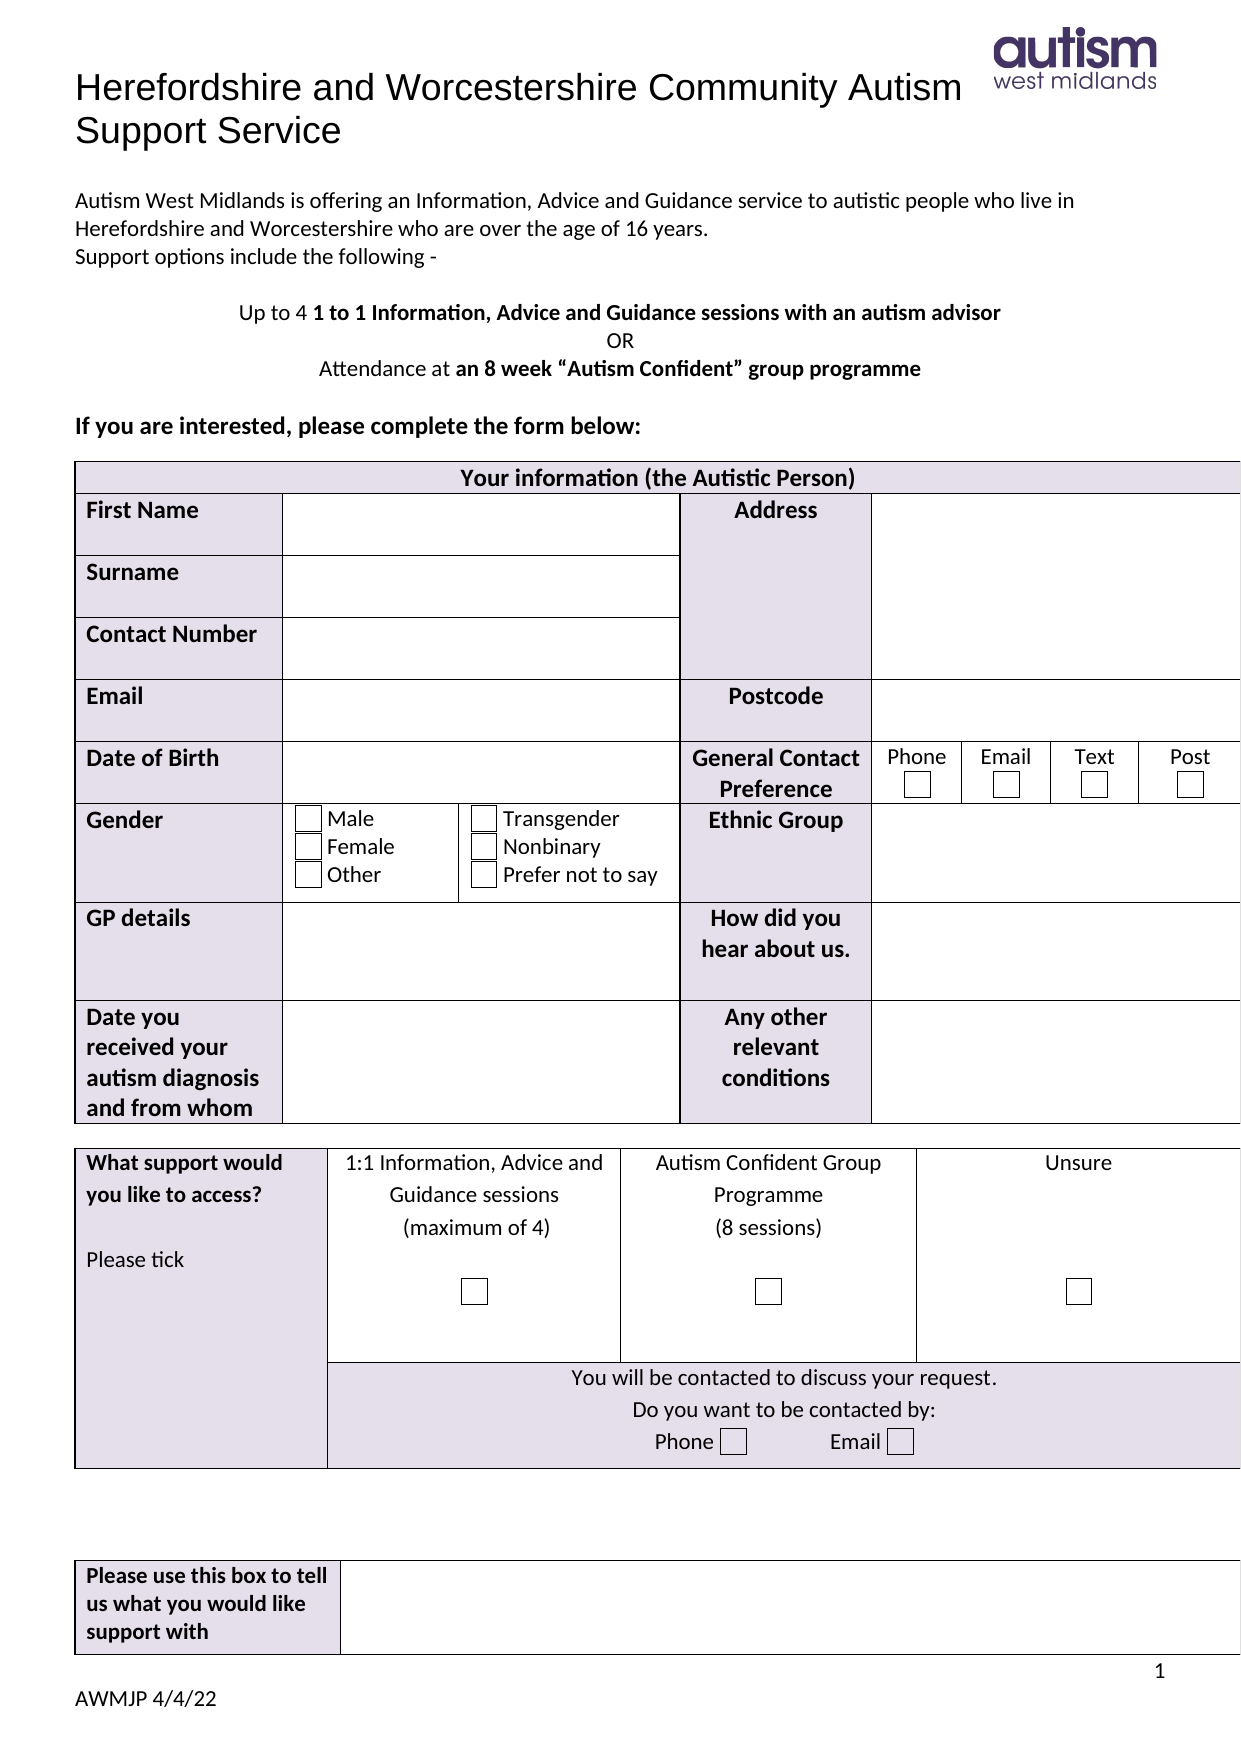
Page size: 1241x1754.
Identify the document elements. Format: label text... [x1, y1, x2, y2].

table_cell Date of Birth [76, 742, 282, 803]
table_header [341, 1561, 1240, 1654]
table_cell Text [1051, 742, 1138, 803]
table_cell GP details [76, 903, 282, 1000]
table_cell [872, 680, 1240, 741]
picture [993, 27, 1157, 89]
table_cell Email [76, 680, 282, 741]
table_header 1:1 Information, Advice and Guidance sessions (maximum of 4) [328, 1149, 620, 1362]
table_cell Email [962, 742, 1050, 803]
table_cell Phone [872, 742, 961, 803]
table_cell Ethnic Group [681, 804, 871, 902]
table_cell [283, 618, 679, 679]
table_header Your information (the Autistic Person) [76, 462, 1240, 493]
table_cell [872, 494, 1240, 679]
table_cell Address [681, 494, 871, 679]
table_cell First Name [76, 494, 282, 555]
table_header Unsure [917, 1149, 1240, 1362]
table_cell Surname [76, 556, 282, 617]
text If you are interested, please complete the form below: [75, 410, 1165, 441]
table_cell Male Female Other [283, 804, 458, 902]
table_header What support would you like to access? Please tick [76, 1149, 327, 1468]
table_cell Transgender Nonbinary Prefer not to say [459, 804, 679, 902]
table_header Autism Confident Group Programme (8 sessions) [621, 1149, 916, 1362]
table_cell [283, 680, 679, 741]
text Support options include the following - [75, 242, 1165, 270]
table_cell [283, 903, 679, 1000]
text OR [75, 326, 1165, 354]
table_cell [283, 1001, 679, 1123]
table_cell [872, 804, 1240, 902]
table_cell Contact Number [76, 618, 282, 679]
table_cell You will be contacted to discuss your request. Do you want to be contacted by: Phone Email [328, 1363, 1240, 1468]
table_cell Gender [76, 804, 282, 902]
text Autism West Midlands is offering an Information, Advice and Guidance service to autistic people who live in Herefordshire and Worcestershire who are over the age of 16 years. [75, 186, 1165, 242]
table_cell Date you received your autism diagnosis and from whom [76, 1001, 282, 1123]
table_cell [283, 742, 679, 803]
table_cell Any other relevant conditions [681, 1001, 871, 1123]
text Up to 4 1 to 1 Information, Advice and Guidance sessions with an autism advisor [75, 298, 1165, 326]
text Attendance at an 8 week “Autism Confident” group programme [75, 354, 1165, 382]
table_cell How did you hear about us. [681, 903, 871, 1000]
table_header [76, 1561, 340, 1654]
table_cell Post [1139, 742, 1240, 803]
table_cell [283, 494, 679, 555]
table_cell [872, 903, 1240, 1000]
table_cell General Contact Preference [681, 742, 871, 803]
table_cell [283, 556, 679, 617]
table_cell [872, 1001, 1240, 1123]
table_cell Postcode [681, 680, 871, 741]
